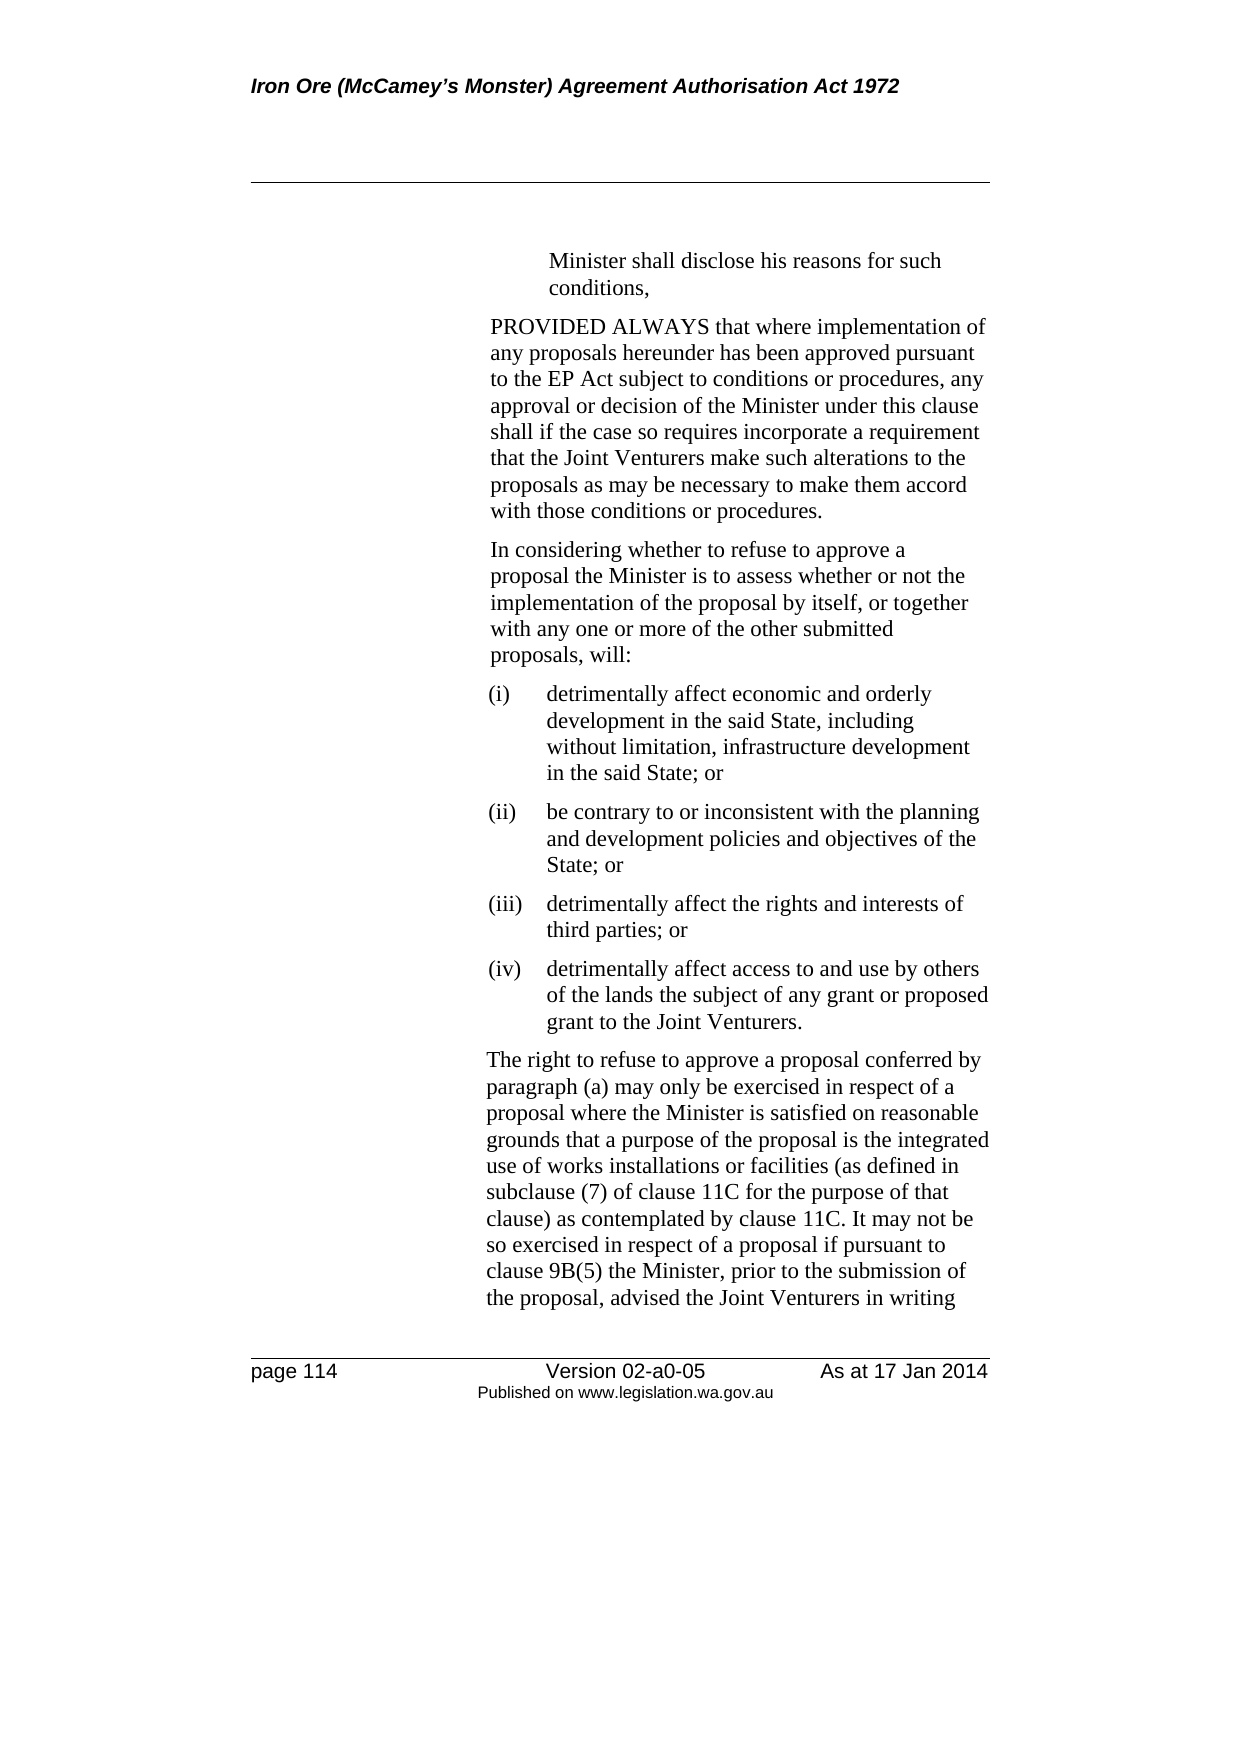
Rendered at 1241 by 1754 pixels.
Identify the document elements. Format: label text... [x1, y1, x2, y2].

text (i) detrimentally affect economic and orderly development in the said State, including without limitation, infrastructure development in the said State; or [488, 680, 990, 786]
text (ii) be contrary to or inconsistent with the planning and development policies and objectives of the State; or [488, 798, 990, 877]
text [486, 1047, 990, 1310]
text (iii) detrimentally affect the rights and interests of third parties; or [488, 890, 990, 942]
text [490, 247, 990, 300]
text PROVIDED ALWAYS that where implementation of any proposals hereunder has been approved pursuant to the EP Act subject to conditions or procedures, any approval or decision of the Minister under this clause shall if the case so requires incorporate a requirement that the Joint Venturers make such alterations to the proposals as may be necessary to make them accord with those conditions or procedures. [490, 313, 990, 523]
text (iv) detrimentally affect access to and use by others of the lands the subject of any grant or proposed grant to the Joint Venturers. [488, 955, 990, 1034]
text In considering whether to refuse to approve a proposal the Minister is to assess whether or not the implementation of the proposal by itself, or together with any one or more of the other submitted proposals, will: [490, 536, 990, 668]
